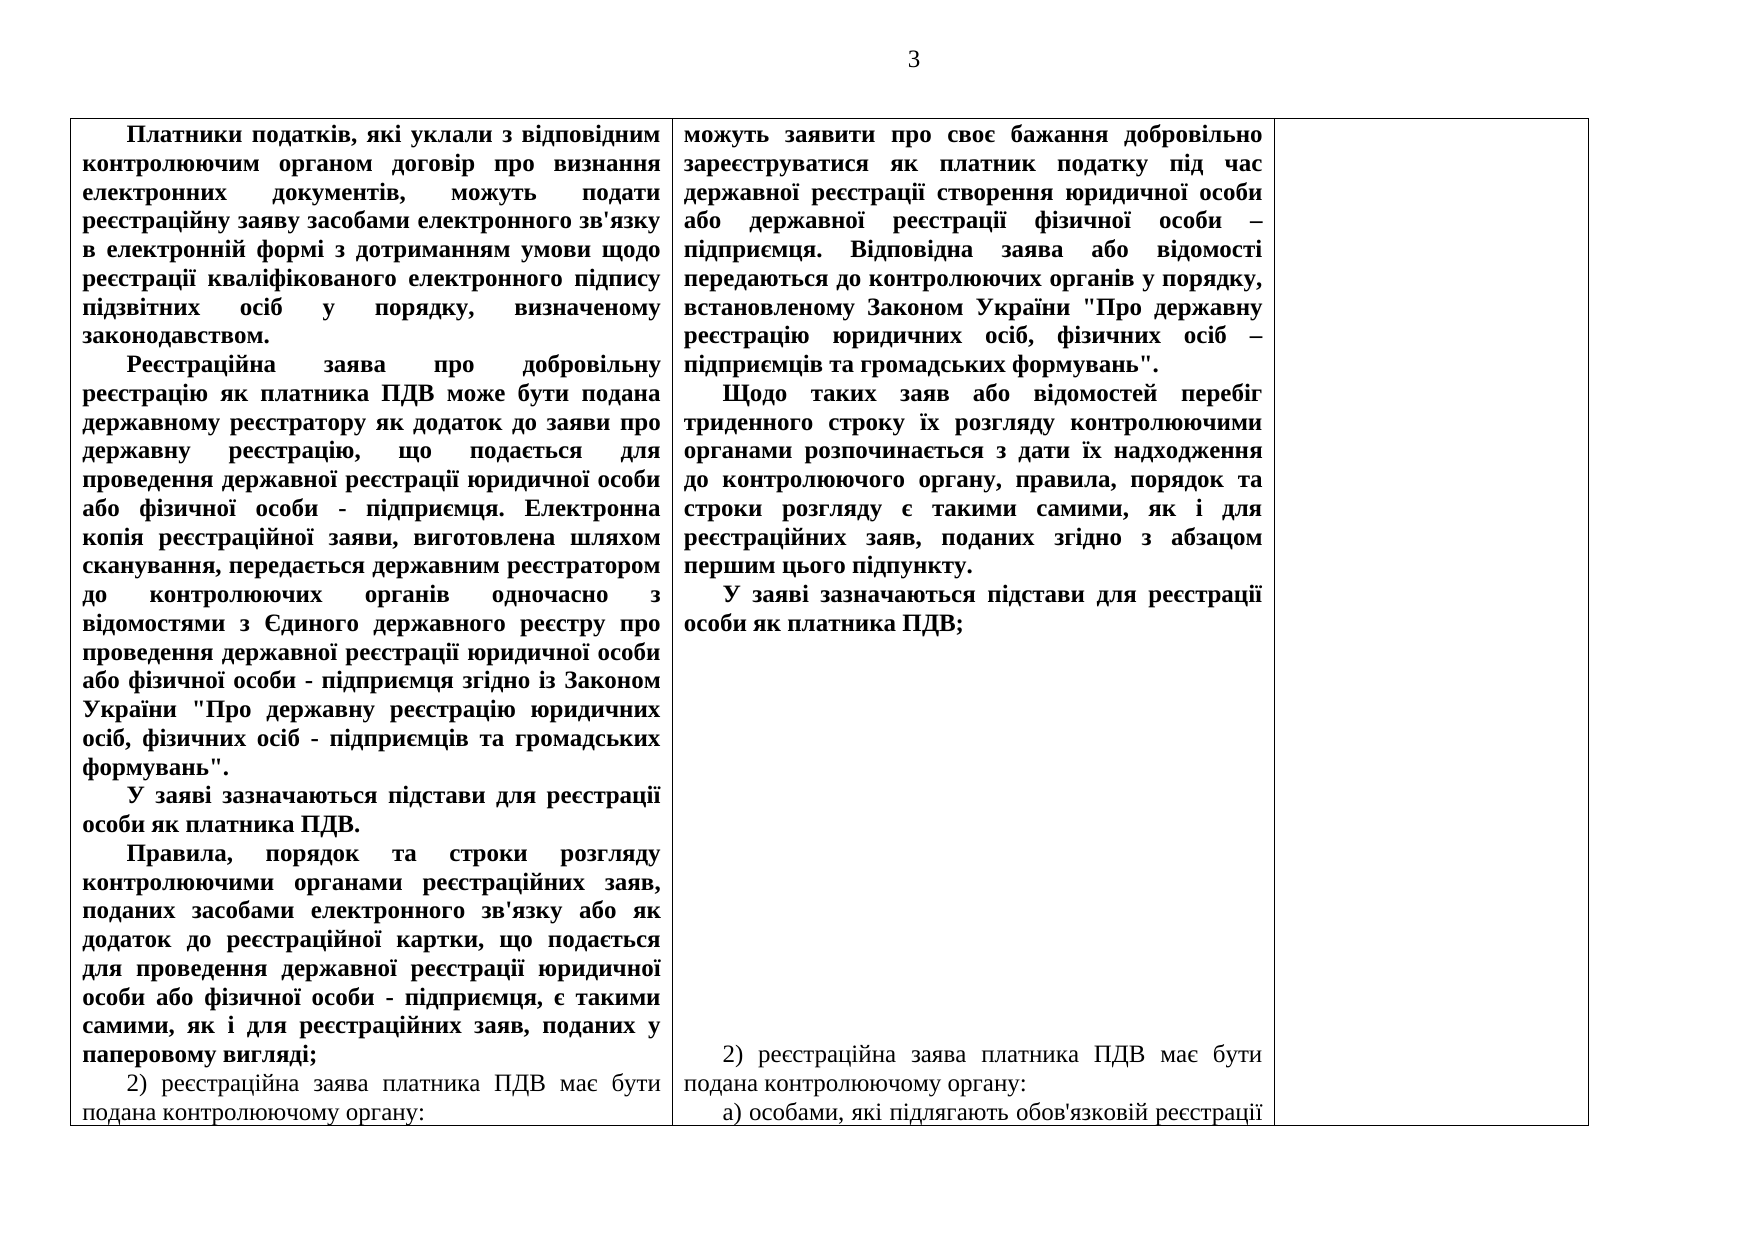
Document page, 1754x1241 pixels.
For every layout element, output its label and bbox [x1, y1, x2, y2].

table_cell [1275, 119, 1588, 1125]
table_cell [71, 119, 672, 1125]
table_cell [673, 119, 1274, 1125]
